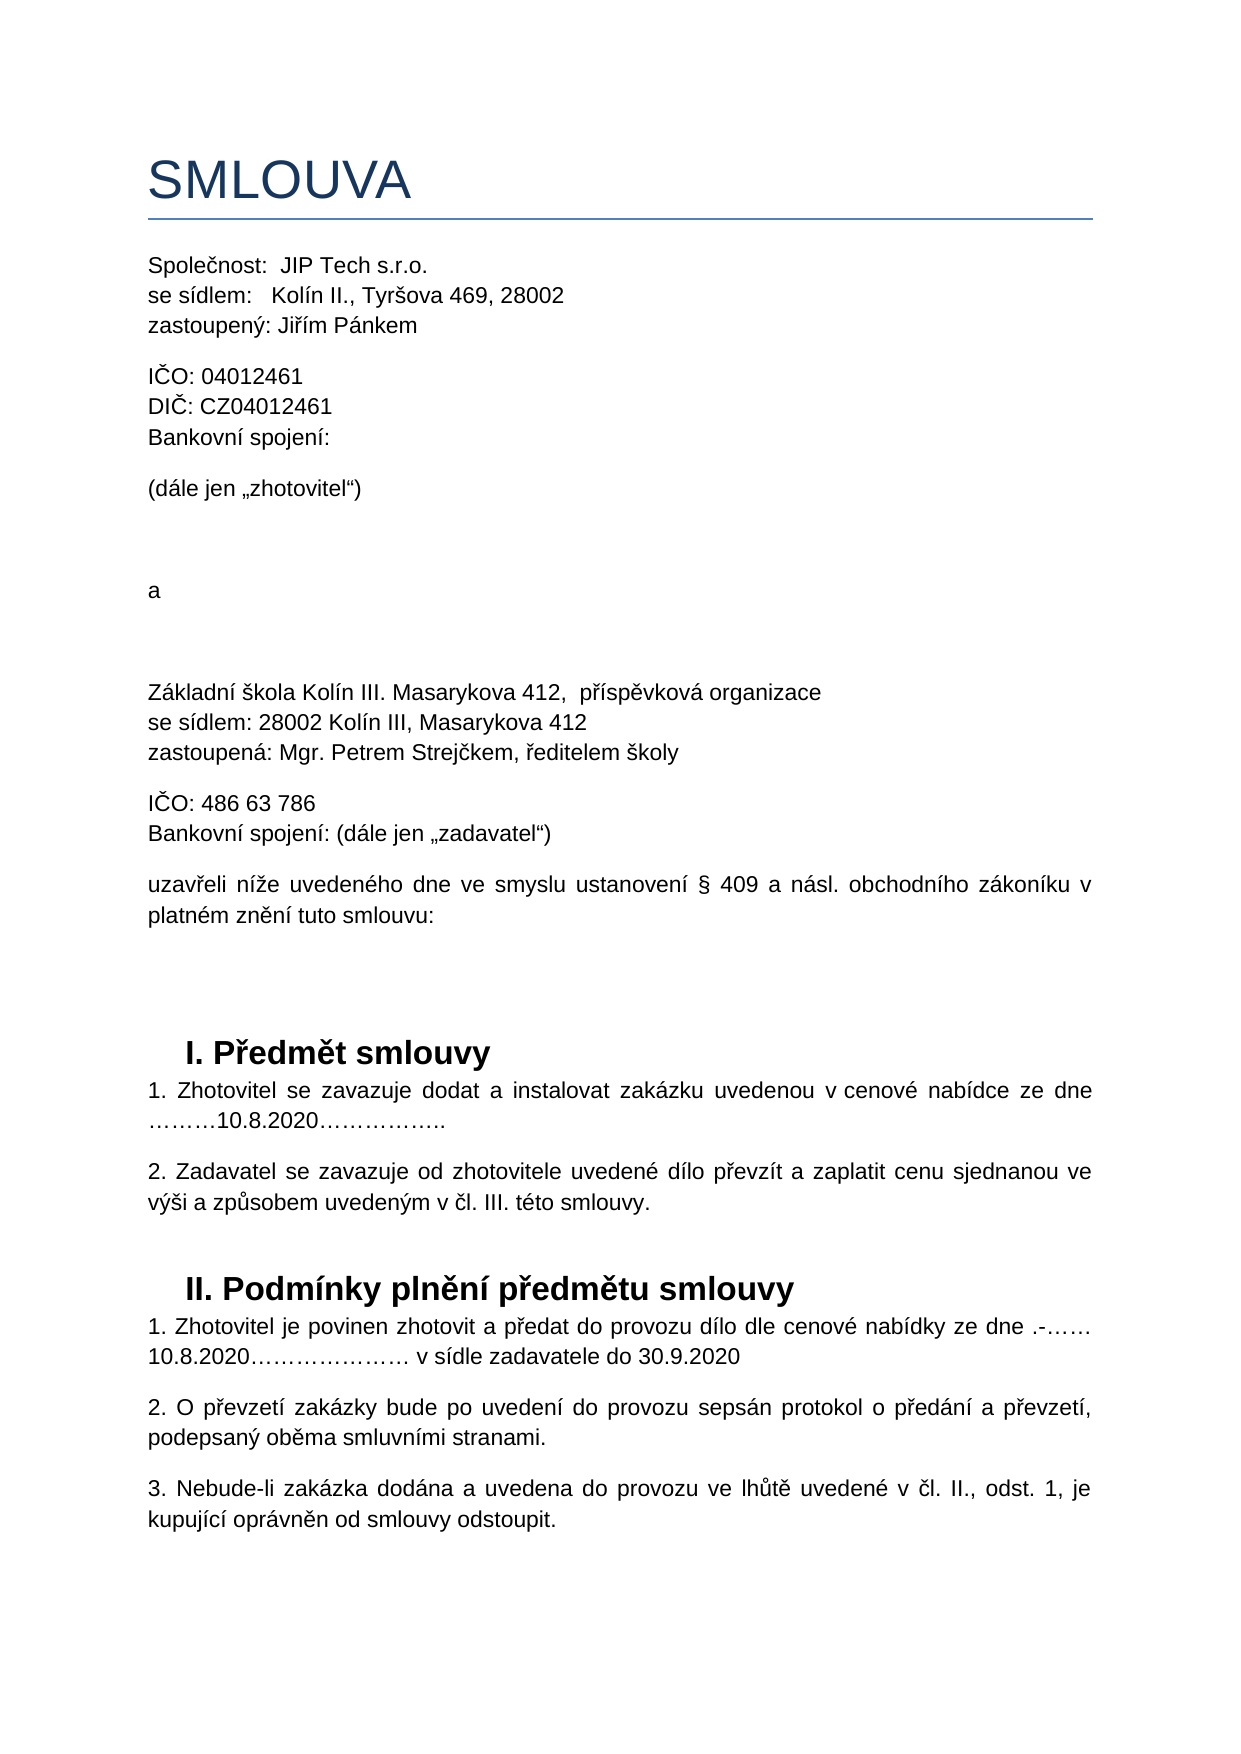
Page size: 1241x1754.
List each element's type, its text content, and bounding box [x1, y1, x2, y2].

text a [148, 577, 1093, 603]
text 2. O převzetí zakázky bude po uvedení do provozu sepsán protokol o předání a převzetí, podepsaný oběma smluvními stranami. [148, 1394, 1093, 1451]
text 1. Zhotovitel je povinen zhotovit a předat do provozu dílo dle cenové nabídky ze dne .-……10.8.2020………………… v sídle zadavatele do 30.9.2020 [148, 1313, 1093, 1369]
title SMLOUVA [148, 148, 1093, 218]
subtitle II. Podmínky plnění předmětu smlouvy [185, 1269, 1093, 1307]
text (dále jen „zhotovitel“) [148, 474, 1093, 501]
text IČO: 486 63 786 Bankovní spojení: (dále jen „zadavatel“) [148, 790, 1093, 847]
text uzavřeli níže uvedeného dne ve smyslu ustanovení § násl. obchodního zákoníku v platném znění tuto smlouvu: [148, 871, 1093, 928]
subtitle I. Předmět smlouvy [185, 1033, 1093, 1071]
text 3. Nebude-li zakázka dodána a uvedena do provozu ve lhůtě uvedené v čl. II., odst. 1, je kupující oprávněn od smlouvy odstoupit. [148, 1475, 1093, 1532]
text 1. Zhotovitel se zavazuje dodat a instalovat zakázku uvedenou v cenové nabídce ze dne ………10.8.2020…………….. [148, 1077, 1093, 1133]
text 2. Zadavatel se zavazuje od zhotovitele uvedené dílo převzít a zaplatit cenu sjednanou ve výši a způsobem uvedeným v čl. III. této smlouvy. [148, 1158, 1093, 1215]
text Společnost: JIP Tech s.r.o. se sídlem: Kolín II., Tyršova 469, 28002 zastoupený: Jiřím Pánkem [148, 252, 1093, 338]
text IČO: 04012461 DIČ: CZ04012461 Bankovní spojení: [148, 363, 1093, 450]
text Základní škola Kolín III. Masarykova 412, příspěvková organizace se sídlem: 28002 Kolín III, Masarykova 412 zastoupená: Mgr. Petrem Strejčkem, ředitelem školy [148, 679, 1093, 765]
